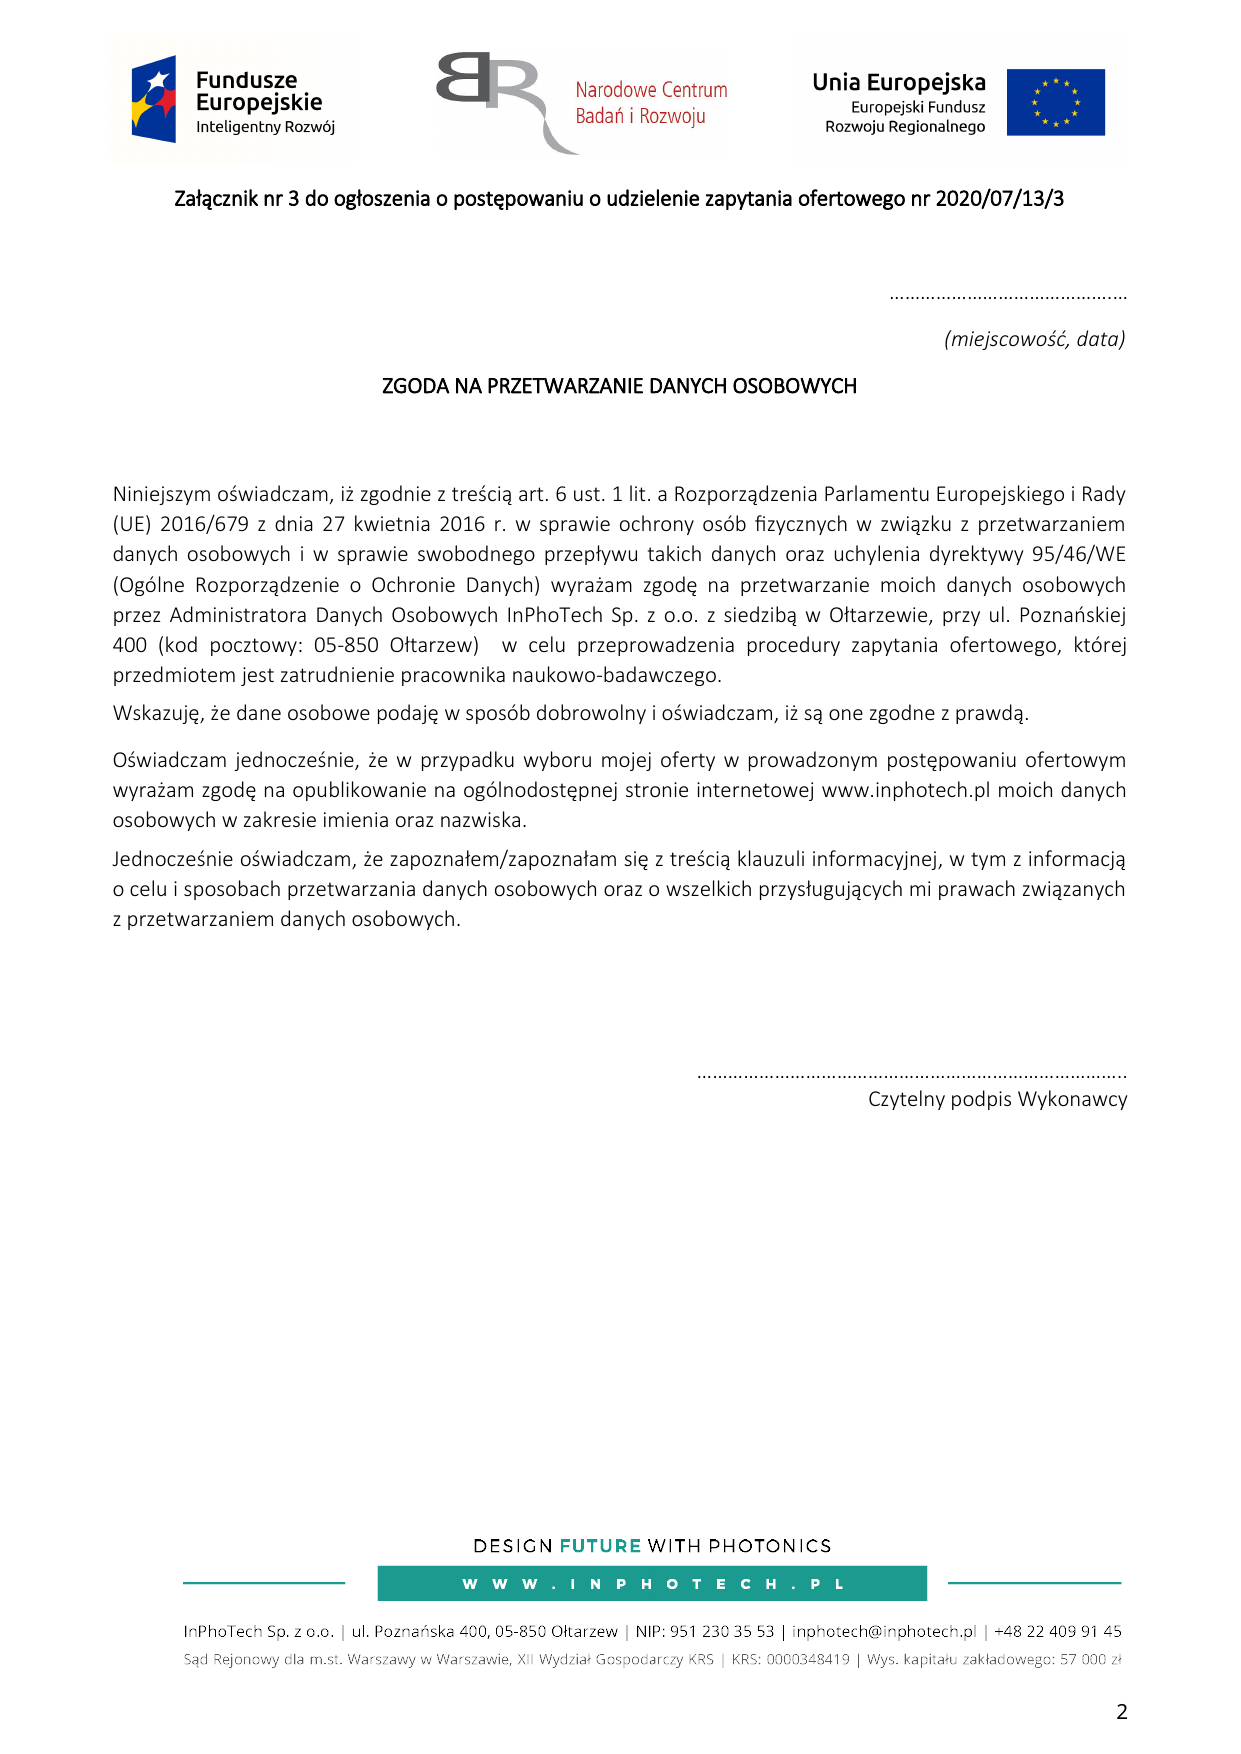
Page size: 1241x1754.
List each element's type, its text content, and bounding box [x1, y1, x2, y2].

picture [792, 33, 1127, 166]
text Załącznik nr 3 do ogłoszenia o postępowaniu o udzielenie zapytania ofertowego nr 2020/07/13/3 [112, 183, 1128, 211]
text ……………………………………………………………………….. [112, 1056, 1128, 1084]
text ZGODA NA PRZETWARZANIE DANYCH OSOBOWYCH [112, 371, 1128, 399]
text Niniejszym oświadczam, iż zgodnie z treścią art. 6 ust. 1 lit. a Rozporządzenia Parlamentu Europejskiego i Rady (UE) 2016/679 z dnia 27 kwietnia 2016 r. w sprawie ochrony osób fizycznych w związku z przetwarzaniem danych osobowych i w sprawie swobodnego przepływu takich danych oraz uchylenia dyrektywy 95/46/WE (Ogólne Rozporządzenie o Ochronie Danych) wyrażam zgodę na przetwarzanie moich danych osobowych przez Administratora Danych Osobowych InPhoTech Sp. z o.o. z siedzibą w Ołtarzewie, przy ul. Poznańskiej 400 (kod pocztowy: 05-850 Ołtarzew) w celu przeprowadzenia procedury zapytania ofertowego, której przedmiotem jest zatrudnienie pracownika naukowo-badawczego. [112, 479, 1128, 688]
picture [110, 33, 356, 165]
text Oświadczam jednocześnie, że w przypadku wyboru mojej oferty w prowadzonym postępowaniu ofertowym wyrażam zgodę na opublikowanie na ogólnodostępnej stronie internetowej www.inphotech.pl moich danych osobowych w zakresie imienia oraz nazwiska. [112, 745, 1128, 834]
text (miejscowość, data) [112, 324, 1128, 352]
picture [183, 1539, 1122, 1697]
text Jednocześnie oświadczam, że zapoznałem/zapoznałam się z treścią klauzuli informacyjnej, w tym z informacją o celu i sposobach przetwarzania danych osobowych oraz o wszelkich przysługujących mi prawach związanych z przetwarzaniem danych osobowych. [112, 844, 1128, 932]
text Czytelny podpis Wykonawcy [112, 1084, 1128, 1112]
text Wskazuję, że dane osobowe podaję w sposób dobrowolny i oświadczam, iż są one zgodne z prawdą. [112, 698, 1128, 726]
text …………………………………….… [112, 277, 1128, 305]
picture [436, 52, 728, 155]
